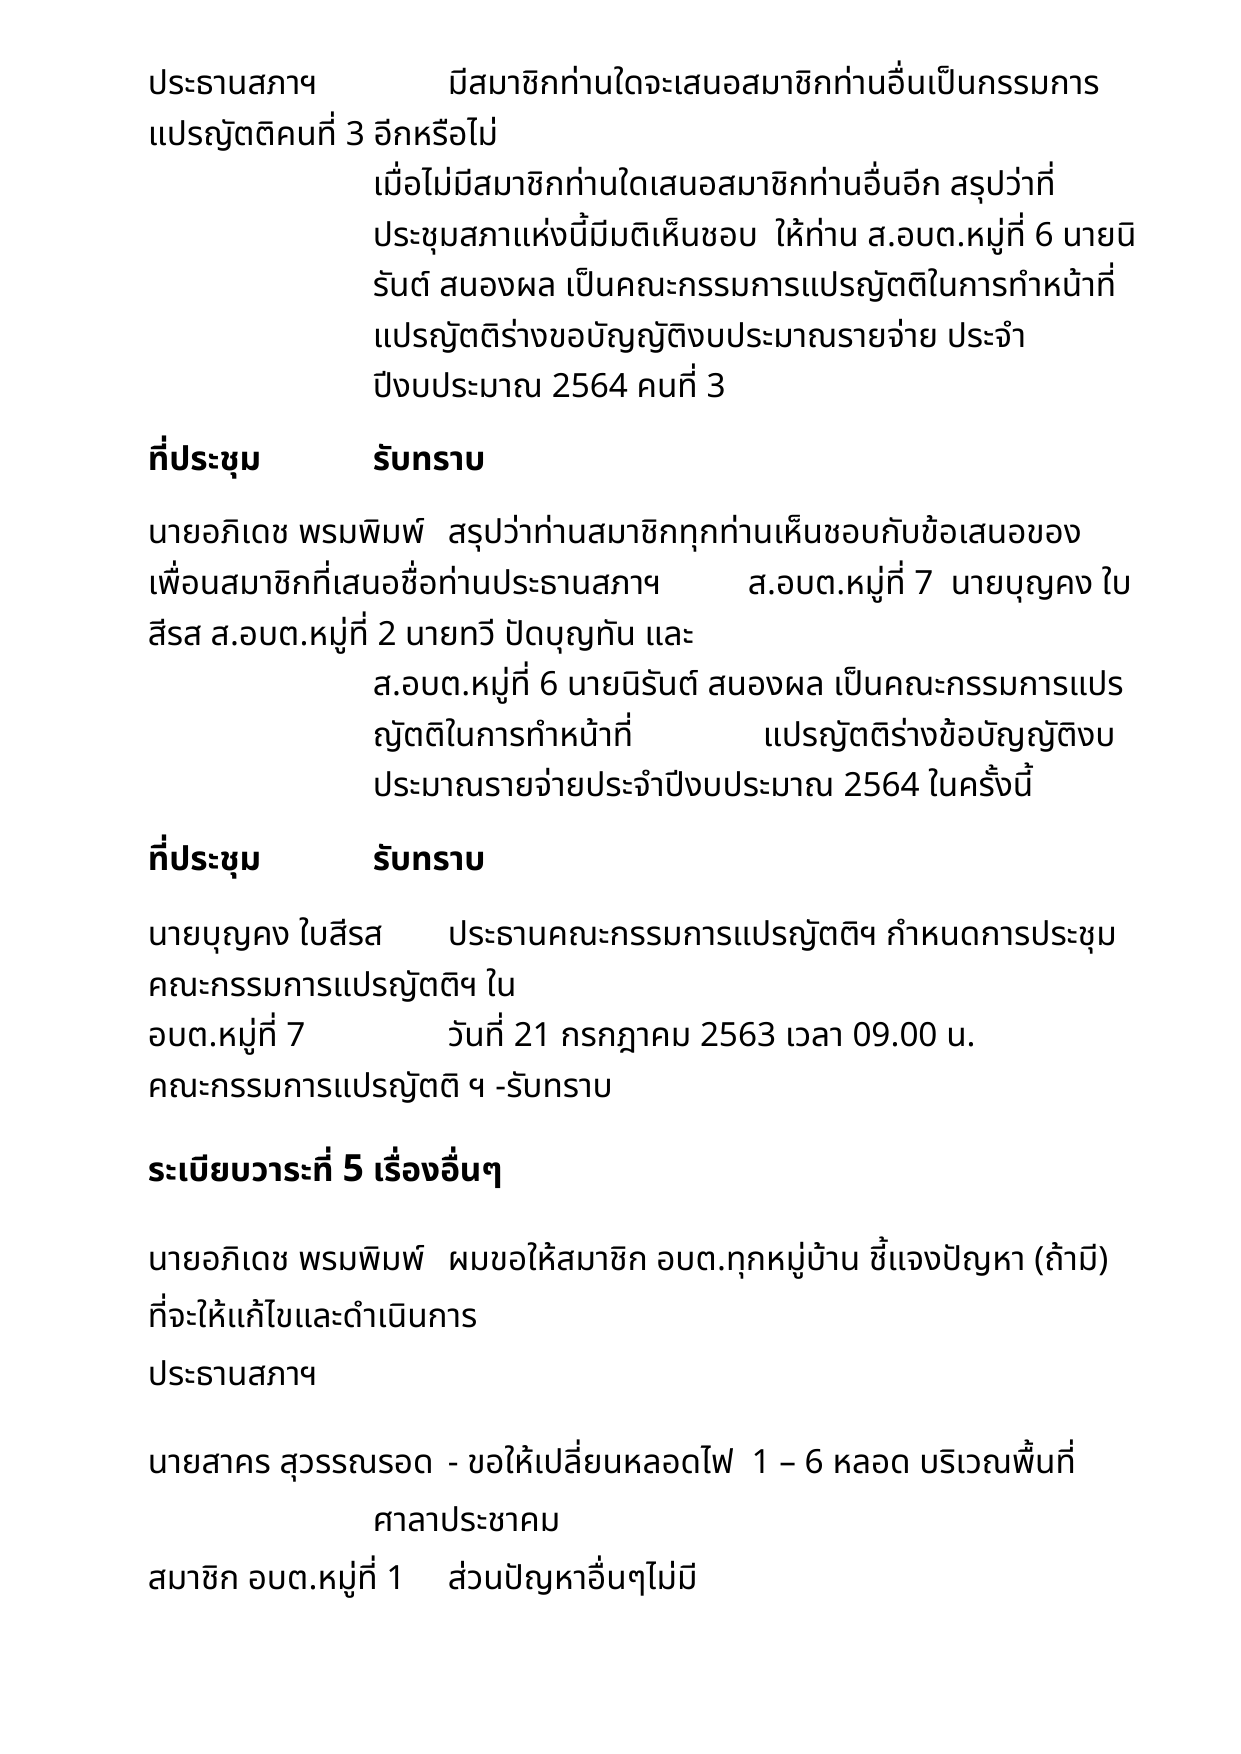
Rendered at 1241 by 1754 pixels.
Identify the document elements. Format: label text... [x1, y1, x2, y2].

text สมาชิก อบต.หมู่ที่ 1 ส่วนปัญหาอื่นๆไม่มี [148, 1554, 1137, 1604]
text นายสาคร สุวรรณรอด - ขอให้เปลี่ยนหลอดไฟ 1 – 6 หลอด บริเวณพื้นที่ศาลาประชาคม [148, 1438, 1137, 1546]
text ที่ประชุม รับทราบ [148, 435, 1137, 486]
text เมื่อไม่มีสมาชิกท่านใดเสนอสมาชิกท่านอื่นอีก สรุปว่าที่ประชุมสภาแห่งนี้มีมติเห็นชอบ ให้ท่าน ส.อบต.หมู่ที่ 6 นายนิรันต์ สนองผล เป็นคณะกรรมการแปรญัตติในการทำหน้าที่ แปรญัตติร่างขอบัญญัติงบประมาณรายจ่าย ประจำปีงบประมาณ 2564 คนที่ 3 [373, 160, 1137, 413]
text ประธานสภาฯ มีสมาชิกท่านใดจะเสนอสมาชิกท่านอื่นเป็นกรรมการแปรญัตติคนที่ 3 อีกหรือไม่ [148, 59, 1137, 160]
text ส.อบต.หมู่ที่ 6 นายนิรันต์ สนองผล เป็นคณะกรรมการแปรญัตติในการทำหน้าที่ แปรญัตติร่างข้อบัญญัติงบประมาณรายจ่ายประจำปีงบประมาณ 2564 ในครั้งนี้ [373, 660, 1137, 812]
text ระเบียบวาระที่ 5 เรื่องอื่นๆ [148, 1142, 1137, 1197]
text นายอภิเดช พรมพิมพ์ สรุปว่าท่านสมาชิกทุกท่านเห็นชอบกับข้อเสนอของเพื่อนสมาชิกที่เสนอชื่อท่านประธานสภาฯ ส.อบต.หมู่ที่ 7 นายบุญคง ใบสีรส ส.อบต.หมู่ที่ 2 นายทวี ปัดบุญทัน และ [148, 508, 1137, 660]
text อบต.หมู่ที่ 7 วันที่ 21 กรกฎาคม 2563 เวลา 09.00 น. [148, 1011, 1137, 1062]
text ประธานสภาฯ [148, 1350, 1137, 1401]
text นายอภิเดช พรมพิมพ์ ผมขอให้สมาชิก อบต.ทุกหมู่บ้าน ชี้แจงปัญหา (ถ้ามี) ที่จะให้แก้ไขและดำเนินการ [148, 1234, 1137, 1343]
text คณะกรรมการแปรญัตติ ฯ -รับทราบ [148, 1062, 1137, 1112]
text ที่ประชุม รับทราบ [148, 834, 1137, 885]
text นายบุญคง ใบสีรส ประธานคณะกรรมการแปรญัตติฯ กำหนดการประชุมคณะกรรมการแปรญัตติฯ ใน [148, 910, 1137, 1011]
